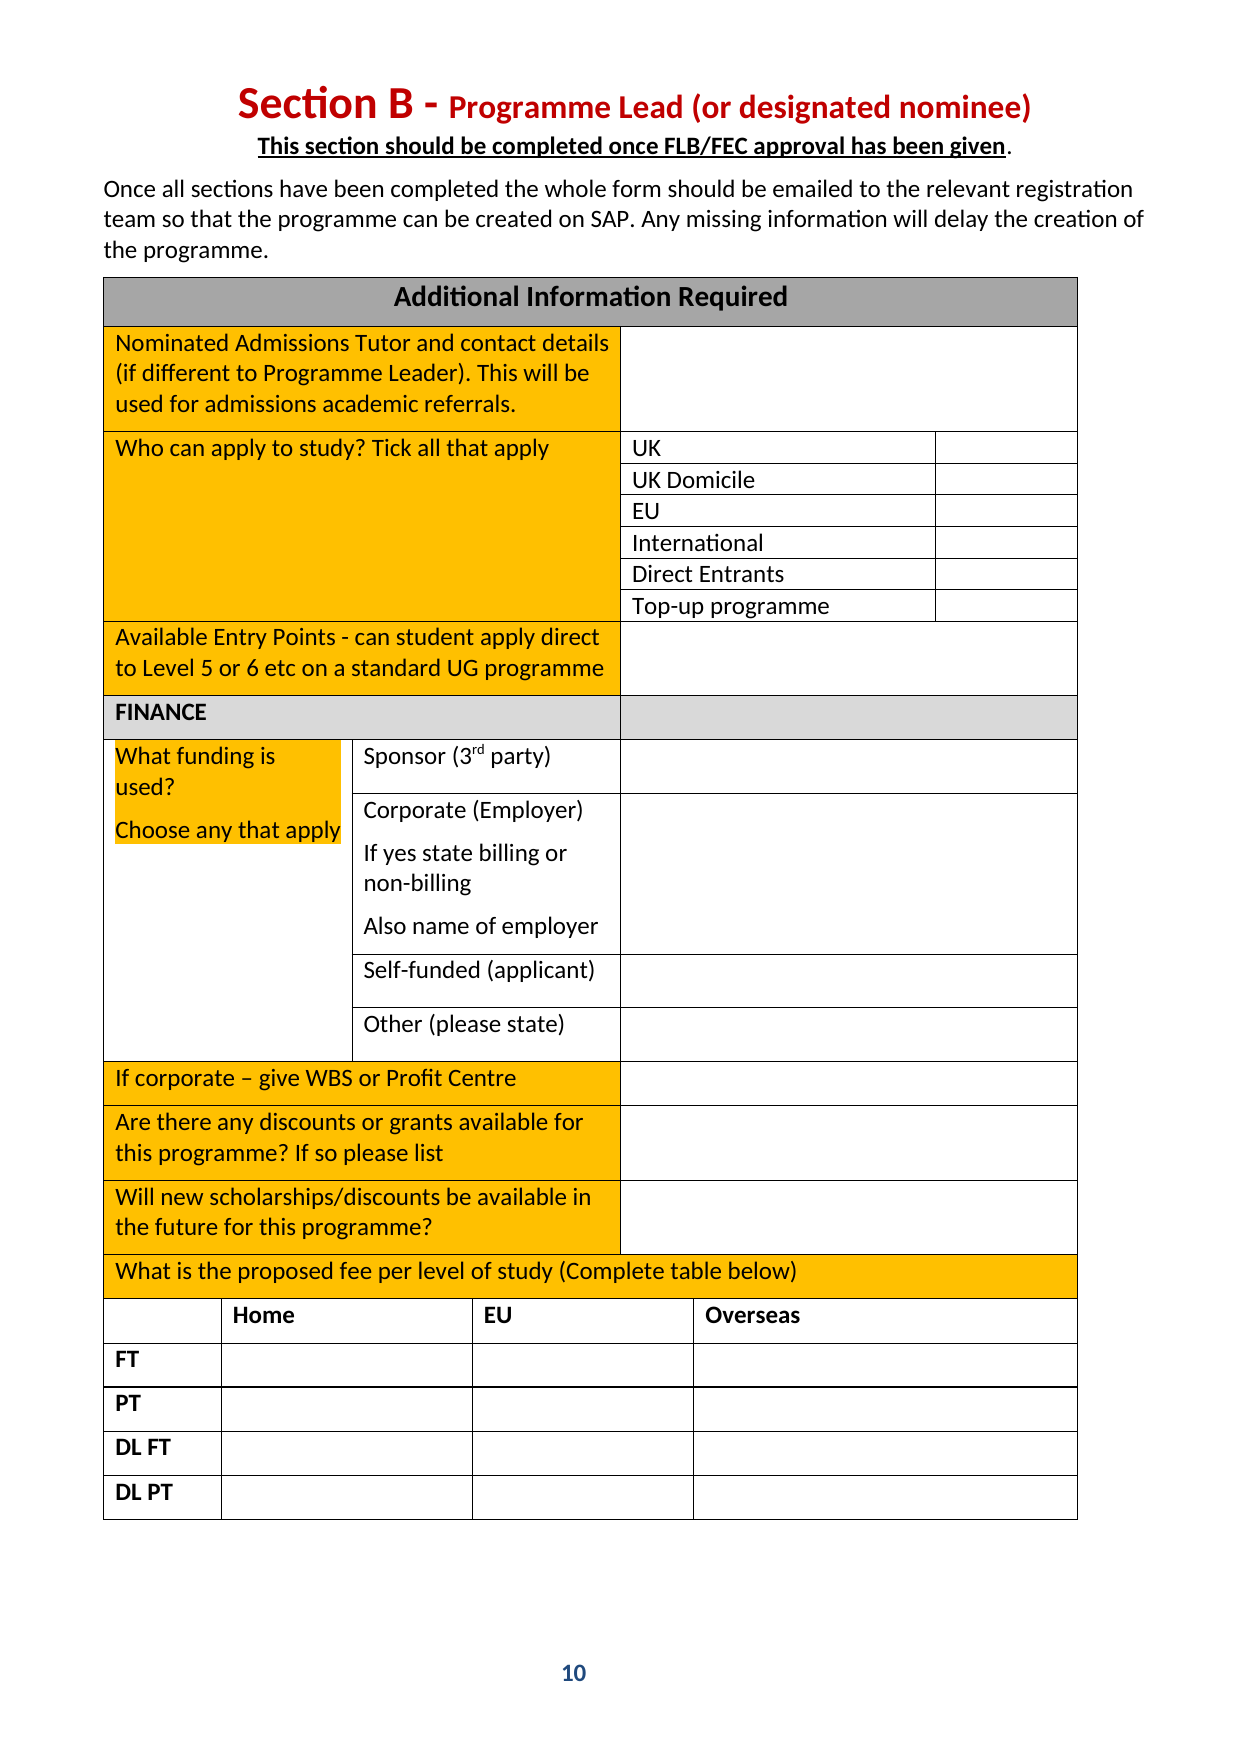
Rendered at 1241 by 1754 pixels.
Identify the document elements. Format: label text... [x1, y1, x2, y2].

subtitle Section B - Programme Lead (or designated nominee) [103, 74, 1167, 130]
table_cell Overseas [694, 1299, 1077, 1342]
table_cell [473, 1432, 693, 1474]
table_cell [694, 1476, 1077, 1519]
table_cell What is the proposed fee per level of study (Complete table below) [104, 1255, 1077, 1298]
table_cell [473, 1476, 693, 1519]
table_header Additional Information Required [104, 278, 1077, 326]
table_cell Available Entry Points - can student apply direct to Level 5 or 6 etc on a standard UG programme [104, 622, 620, 695]
table_cell [222, 1432, 472, 1474]
table_cell [621, 622, 1077, 695]
table_cell DL FT [104, 1432, 221, 1474]
text Once all sections have been completed the whole form should be emailed to the relevant registration team so that the programme can be created on SAP. Any missing information will delay the creation of the programme. [103, 173, 1167, 264]
table_cell [104, 1299, 221, 1342]
table_cell Self-funded (applicant) [353, 955, 620, 1007]
table_cell [694, 1344, 1077, 1386]
table_cell Corporate (Employer) If yes state billing or non-billing Also name of employer [353, 794, 620, 953]
table_cell [222, 1388, 472, 1431]
table_cell Top-up programme [621, 590, 935, 621]
table_cell [936, 527, 1077, 557]
table_cell [694, 1388, 1077, 1431]
table_cell If corporate – give WBS or Profit Centre [104, 1062, 620, 1105]
table_cell [936, 495, 1077, 526]
table_cell [222, 1344, 472, 1386]
table_cell [473, 1344, 693, 1386]
table_cell [621, 1062, 1077, 1105]
table_cell [936, 464, 1077, 494]
table_cell EU [473, 1299, 693, 1342]
table_cell [936, 432, 1077, 463]
table_cell Sponsor (3rd party) [353, 740, 620, 793]
table_cell [694, 1432, 1077, 1474]
table_cell What funding is used? Choose any that apply [104, 740, 352, 1061]
table_cell Will new scholarships/discounts be available in the future for this programme? [104, 1181, 620, 1254]
table_cell Home [222, 1299, 472, 1342]
table_cell Other (please state) [353, 1008, 620, 1061]
table_cell DL PT [104, 1476, 221, 1519]
table_cell UK [621, 432, 935, 463]
table_cell [621, 696, 1077, 739]
table_cell EU [621, 495, 935, 526]
table_cell [473, 1388, 693, 1431]
table_cell [621, 794, 1077, 953]
table_cell [936, 590, 1077, 621]
table_cell International [621, 527, 935, 557]
text This section should be completed once FLB/FEC approval has been given. [103, 130, 1167, 160]
table_cell [222, 1476, 472, 1519]
table_cell [621, 1008, 1077, 1061]
table_cell FINANCE [104, 696, 620, 739]
table_cell Direct Entrants [621, 559, 935, 589]
table_cell [621, 1181, 1077, 1254]
table_cell Nominated Admissions Tutor and contact details (if different to Programme Leader). This will be used for admissions academic referrals. [104, 327, 620, 431]
table_cell [621, 1106, 1077, 1180]
table_cell [621, 740, 1077, 793]
table_cell [621, 955, 1077, 1007]
table_cell PT [104, 1388, 221, 1431]
table_cell [621, 327, 1077, 431]
table_cell UK Domicile [621, 464, 935, 494]
table_cell FT [104, 1344, 221, 1386]
table_cell Are there any discounts or grants available for this programme? If so please list [104, 1106, 620, 1180]
table_cell [936, 559, 1077, 589]
table_cell Who can apply to study? Tick all that apply [104, 432, 620, 621]
